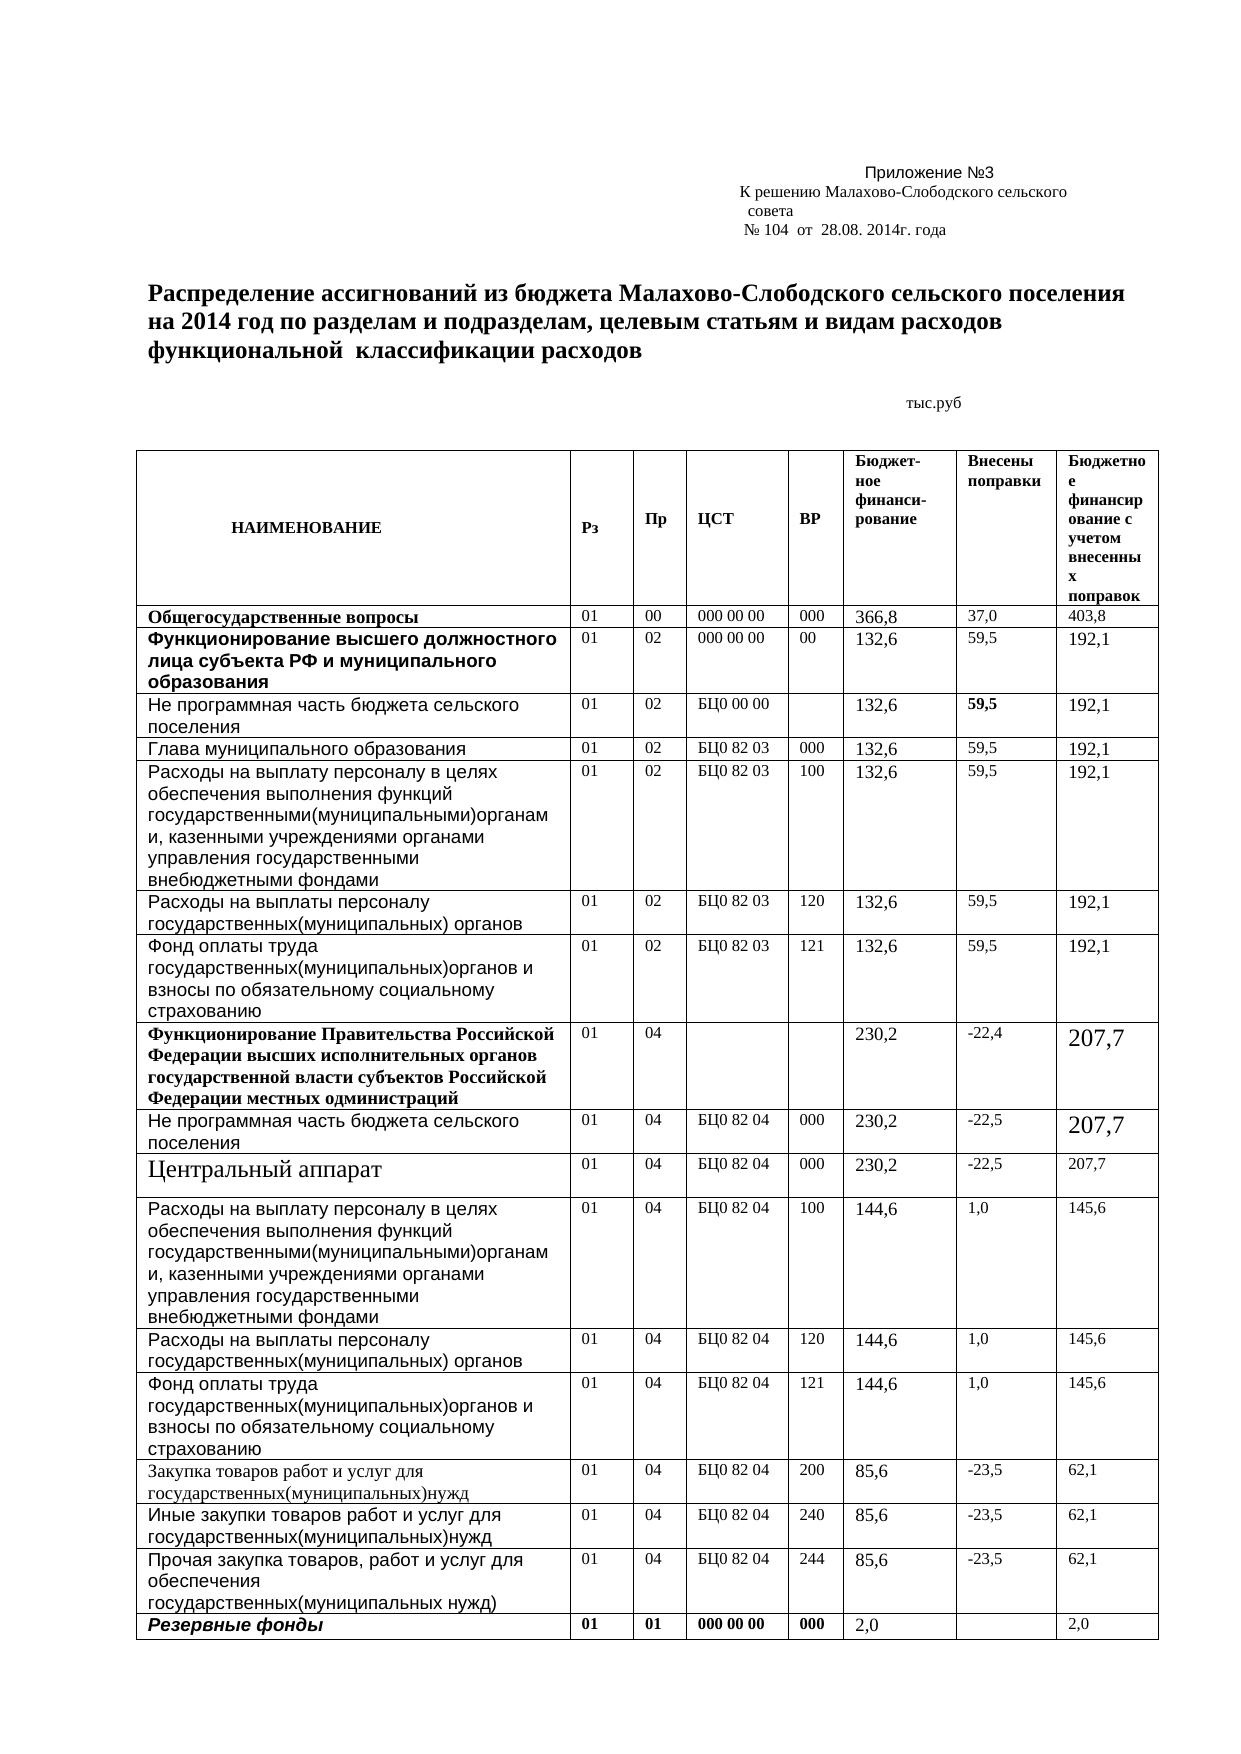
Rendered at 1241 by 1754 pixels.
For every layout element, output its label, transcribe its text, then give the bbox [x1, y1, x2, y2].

table_cell 04 [634, 1460, 686, 1503]
table_cell 132,6 [844, 761, 956, 890]
table_cell 01 [571, 628, 633, 693]
table_cell 145,6 [1057, 1329, 1158, 1372]
table_cell [687, 1023, 788, 1109]
table_cell -23,5 [957, 1460, 1056, 1503]
table_cell 192,1 [1057, 628, 1158, 693]
table_cell Не программная часть бюджета сельского поселения [137, 694, 570, 737]
table_cell Расходы на выплаты персоналу государственных(муниципальных) органов [137, 1329, 570, 1372]
table_cell 144,6 [844, 1373, 956, 1459]
table_cell Не программная часть бюджета сельского поселения [137, 1110, 570, 1153]
table_cell БЦ0 82 03 [687, 935, 788, 1022]
table_cell 132,6 [844, 738, 956, 760]
table_cell 2,0 [1057, 1614, 1158, 1639]
text тыс.руб [148, 393, 1152, 412]
table_header ЦСТ [687, 451, 788, 604]
table_cell 04 [634, 1373, 686, 1459]
table_cell 02 [634, 628, 686, 693]
table_header Внесены поправки [957, 451, 1056, 604]
table_cell 01 [571, 606, 633, 627]
table_cell 1,0 [957, 1329, 1056, 1372]
table_cell 01 [571, 1373, 633, 1459]
text № 104 от 28.08. 2014г. года [148, 220, 1152, 239]
table_cell 01 [571, 1154, 633, 1197]
table_cell 403,8 [1057, 606, 1158, 627]
table_cell 01 [571, 1110, 633, 1153]
table_cell БЦ0 82 03 [687, 738, 788, 760]
table_cell 207,7 [1057, 1023, 1158, 1109]
table_cell 100 [789, 761, 843, 890]
table_cell 244 [789, 1549, 843, 1613]
table_cell 85,6 [844, 1504, 956, 1547]
table_cell 000 [789, 738, 843, 760]
table_cell 132,6 [844, 891, 956, 934]
table_header Бюджетное финансирование с учетом внесенных поправок [1057, 451, 1158, 604]
table_cell Расходы на выплату персоналу в целях обеспечения выполнения функций государственными(муниципальными)органами, казенными учреждениями органами управления государственными внебюджетными фондами [137, 1198, 570, 1328]
table_cell 00 [789, 628, 843, 693]
table_cell 000 [789, 1110, 843, 1153]
table_cell БЦ0 82 04 [687, 1460, 788, 1503]
table_cell -22,5 [957, 1154, 1056, 1197]
table_cell -23,5 [957, 1549, 1056, 1613]
table_cell 230,2 [844, 1023, 956, 1109]
table_cell БЦ0 00 00 [687, 694, 788, 737]
table_cell 59,5 [957, 935, 1056, 1022]
table_cell 01 [634, 1614, 686, 1639]
table_cell 1,0 [957, 1373, 1056, 1459]
table_cell 01 [571, 1549, 633, 1613]
table_cell 144,6 [844, 1329, 956, 1372]
table_cell 230,2 [844, 1154, 956, 1197]
table_cell 04 [634, 1329, 686, 1372]
table_cell 192,1 [1057, 761, 1158, 890]
table_cell БЦ0 82 04 [687, 1154, 788, 1197]
table_cell Иные закупки товаров работ и услуг для государственных(муниципальных)нужд [137, 1504, 570, 1547]
table_cell 132,6 [844, 694, 956, 737]
table_cell 144,6 [844, 1198, 956, 1328]
table_cell 207,7 [1057, 1154, 1158, 1197]
table_cell 04 [634, 1198, 686, 1328]
table_cell 2,0 [844, 1614, 956, 1639]
table_cell -22,4 [957, 1023, 1056, 1109]
table_cell БЦ0 82 03 [687, 761, 788, 890]
table_cell 192,1 [1057, 891, 1158, 934]
table_cell 1,0 [957, 1198, 1056, 1328]
table_cell 01 [571, 891, 633, 934]
table_cell 01 [571, 738, 633, 760]
table_cell 04 [634, 1549, 686, 1613]
table_cell 59,5 [957, 694, 1056, 737]
text совета [148, 201, 1152, 220]
table_cell [789, 1023, 843, 1109]
table_cell 121 [789, 1373, 843, 1459]
table_cell 132,6 [844, 628, 956, 693]
table_cell 02 [634, 761, 686, 890]
table_header Пр [634, 451, 686, 604]
table_cell 04 [634, 1023, 686, 1109]
table_cell 04 [634, 1504, 686, 1547]
table_cell 59,5 [957, 891, 1056, 934]
table_cell 01 [571, 1023, 633, 1109]
table_cell 200 [789, 1460, 843, 1503]
table_cell 207,7 [1057, 1110, 1158, 1153]
table_cell 85,6 [844, 1460, 956, 1503]
table_cell 01 [571, 1198, 633, 1328]
table_cell 01 [571, 935, 633, 1022]
table_cell 000 [789, 1614, 843, 1639]
table_cell 37,0 [957, 606, 1056, 627]
table_cell 00 [634, 606, 686, 627]
text К решению Малахово-Слободского сельского [148, 182, 1152, 201]
table_cell 132,6 [844, 935, 956, 1022]
table_cell Центральный аппарат [137, 1154, 570, 1197]
table_cell 000 00 00 [687, 1614, 788, 1639]
table_cell 59,5 [957, 761, 1056, 890]
table_cell Функционирование Правительства Российской Федерации высших исполнительных органов государственной власти субъектов Российской Федерации местных одминистраций [137, 1023, 570, 1109]
table_cell 000 00 00 [687, 628, 788, 693]
table_cell Функционирование высшего должностного лица субъекта РФ и муниципального образования [137, 628, 570, 693]
table_cell Глава муниципального образования [137, 738, 570, 760]
table_cell 145,6 [1057, 1373, 1158, 1459]
table_cell 01 [571, 761, 633, 890]
table_cell Общегосударственные вопросы [137, 606, 570, 627]
text Приложение №3 [148, 163, 1152, 182]
table_cell 121 [789, 935, 843, 1022]
table_header ВР [789, 451, 843, 604]
table_cell 192,1 [1057, 694, 1158, 737]
table_cell 000 00 00 [687, 606, 788, 627]
table_cell 04 [634, 1110, 686, 1153]
table_cell 01 [571, 1460, 633, 1503]
table_cell БЦ0 82 04 [687, 1504, 788, 1547]
table_cell 230,2 [844, 1110, 956, 1153]
text Распределение ассигнований из бюджета Малахово-Слободского сельского поселения на 2014 год по разделам и подразделам, целевым статьям и видам расходов функциональной классификации расходов [148, 278, 1152, 364]
table_cell 000 [789, 1154, 843, 1197]
table_cell -23,5 [957, 1504, 1056, 1547]
table_cell 01 [571, 694, 633, 737]
table_cell БЦ0 82 04 [687, 1198, 788, 1328]
table_cell [957, 1614, 1056, 1639]
table_cell Фонд оплаты труда государственных(муниципальных)органов и взносы по обязательному социальному страхованию [137, 935, 570, 1022]
table_cell 145,6 [1057, 1198, 1158, 1328]
table_cell Расходы на выплаты персоналу государственных(муниципальных) органов [137, 891, 570, 934]
table_cell 02 [634, 694, 686, 737]
table_cell 240 [789, 1504, 843, 1547]
table_cell БЦ0 82 04 [687, 1373, 788, 1459]
table_cell 02 [634, 935, 686, 1022]
table_cell Фонд оплаты труда государственных(муниципальных)органов и взносы по обязательному социальному страхованию [137, 1373, 570, 1459]
table_cell Прочая закупка товаров, работ и услуг для обеспечения государственных(муниципальных нужд) [137, 1549, 570, 1613]
table_cell 192,1 [1057, 935, 1158, 1022]
table_cell 01 [571, 1329, 633, 1372]
table_cell 02 [634, 738, 686, 760]
table_cell 62,1 [1057, 1549, 1158, 1613]
table_cell 62,1 [1057, 1460, 1158, 1503]
table_cell 366,8 [844, 606, 956, 627]
table_cell БЦ0 82 04 [687, 1329, 788, 1372]
table_cell 02 [634, 891, 686, 934]
table_cell [789, 694, 843, 737]
table_cell 100 [789, 1198, 843, 1328]
table_cell БЦ0 82 03 [687, 891, 788, 934]
table_cell БЦ0 82 04 [687, 1110, 788, 1153]
table_cell Расходы на выплату персоналу в целях обеспечения выполнения функций государственными(муниципальными)органами, казенными учреждениями органами управления государственными внебюджетными фондами [137, 761, 570, 890]
table_cell Резервные фонды [137, 1614, 570, 1639]
table_header Рз [571, 451, 633, 604]
table_cell 000 [789, 606, 843, 627]
table_cell 192,1 [1057, 738, 1158, 760]
table_cell БЦ0 82 04 [687, 1549, 788, 1613]
table_cell Закупка товаров работ и услуг для государственных(муниципальных)нужд [137, 1460, 570, 1503]
table_cell -22,5 [957, 1110, 1056, 1153]
table_header НАИМЕНОВАНИЕ [137, 451, 570, 604]
table_cell 01 [571, 1504, 633, 1547]
table_header Бюджет- ное финанси-рование [844, 451, 956, 604]
table_cell 59,5 [957, 628, 1056, 693]
table_cell 85,6 [844, 1549, 956, 1613]
table_cell 01 [571, 1614, 633, 1639]
table_cell 62,1 [1057, 1504, 1158, 1547]
table_cell 120 [789, 1329, 843, 1372]
table_cell 59,5 [957, 738, 1056, 760]
table_cell 120 [789, 891, 843, 934]
table_cell 04 [634, 1154, 686, 1197]
